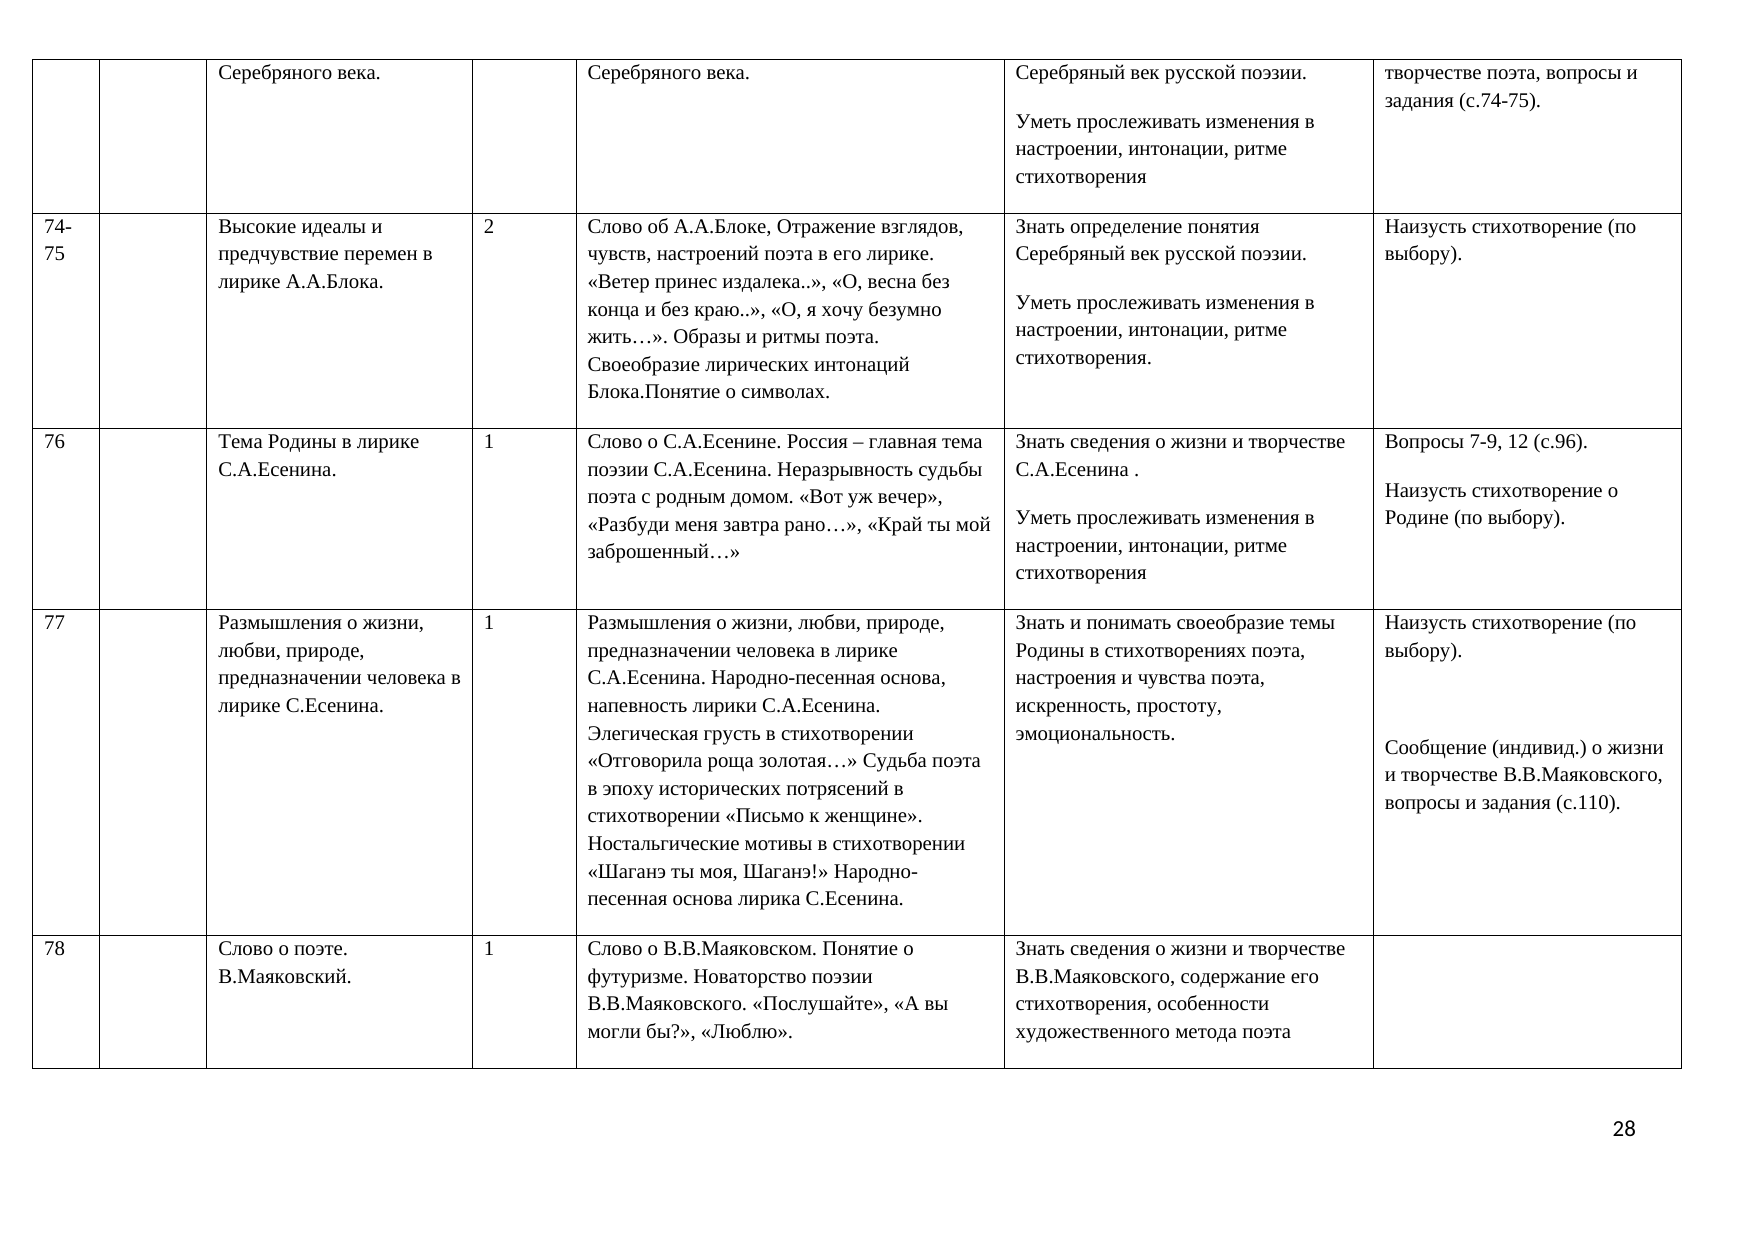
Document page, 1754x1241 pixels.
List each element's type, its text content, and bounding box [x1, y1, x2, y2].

table_cell [100, 429, 206, 609]
table_cell [100, 936, 206, 1067]
table_cell Размышления о жизни, любви, природе, предназначении человека в лирике С.А.Есенина. Народно-песенная основа, напевность лирики С.А.Есенина. Элегическая грусть в стихотворении «Отговорила роща золотая…» Судьба поэта в эпоху исторических потрясений в стихотворении «Письмо к женщине». Ностальгические мотивы в стихотворении «Шаганэ ты моя, Шаганэ!» Народно-песенная основа лирика С.Есенина. [577, 610, 1004, 935]
table_cell [100, 214, 206, 428]
table_cell 1 [473, 60, 576, 213]
table_cell Знать и понимать своеобразие темы Родины в стихотворениях поэта, настроения и чувства поэта, искренность, простоту, эмоциональность. [1005, 610, 1373, 935]
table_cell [577, 936, 1004, 1067]
table_cell 1 [473, 936, 576, 1067]
table_cell 1 [473, 429, 576, 609]
table_cell Знать сведения о жизни и творчестве С.А.Есенина . Уметь прослеживать изменения в настроении, интонации, ритме стихотворения [1005, 429, 1373, 609]
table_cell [1005, 936, 1373, 1067]
table_cell Знать определение понятия Серебряный век русской поэзии. Уметь прослеживать изменения в настроении, интонации, ритме стихотворения. [1005, 214, 1373, 428]
table_cell [100, 60, 206, 213]
table_cell Тема Родины в лирике С.А.Есенина. [207, 429, 472, 609]
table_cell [207, 936, 472, 1067]
table_cell Вопросы 7-9, 12 (с.96). Наизусть стихотворение о Родине (по выбору). [1374, 429, 1681, 609]
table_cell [1005, 60, 1373, 213]
table_cell 1 [473, 610, 576, 935]
table_cell [1374, 936, 1681, 1067]
table_cell Размышления о жизни, любви, природе, предназначении человека в лирике С.Есенина. [207, 610, 472, 935]
table_cell 77 [33, 610, 99, 935]
table_cell Наизусть стихотворение (по выбору). [1374, 214, 1681, 428]
table_cell 76 [33, 429, 99, 609]
table_cell 78 [33, 936, 99, 1067]
table_cell Слово о С.А.Есенине. Россия – главная тема поэзии С.А.Есенина. Неразрывность судьбы поэта с родным домом. «Вот уж вечер», «Разбуди меня завтра рано…», «Край ты мой заброшенный…» [577, 429, 1004, 609]
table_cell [577, 60, 1004, 213]
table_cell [207, 60, 472, 213]
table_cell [1374, 60, 1681, 213]
table_cell 73 [33, 60, 99, 213]
table_cell 2 [473, 214, 576, 428]
table_cell Слово об А.А.Блоке, Отражение взглядов, чувств, настроений поэта в его лирике. «Ветер принес издалека..», «О, весна без конца и без краю..», «О, я хочу безумно жить…». Образы и ритмы поэта. Своеобразие лирических интонаций Блока.Понятие о символах. [577, 214, 1004, 428]
table_cell [100, 610, 206, 935]
table_cell 74-75 [33, 214, 99, 428]
table_cell Высокие идеалы и предчувствие перемен в лирике А.А.Блока. [207, 214, 472, 428]
table_cell Наизусть стихотворение (по выбору). Сообщение (индивид.) о жизни и творчестве В.В.Маяковского, вопросы и задания (с.110). [1374, 610, 1681, 935]
